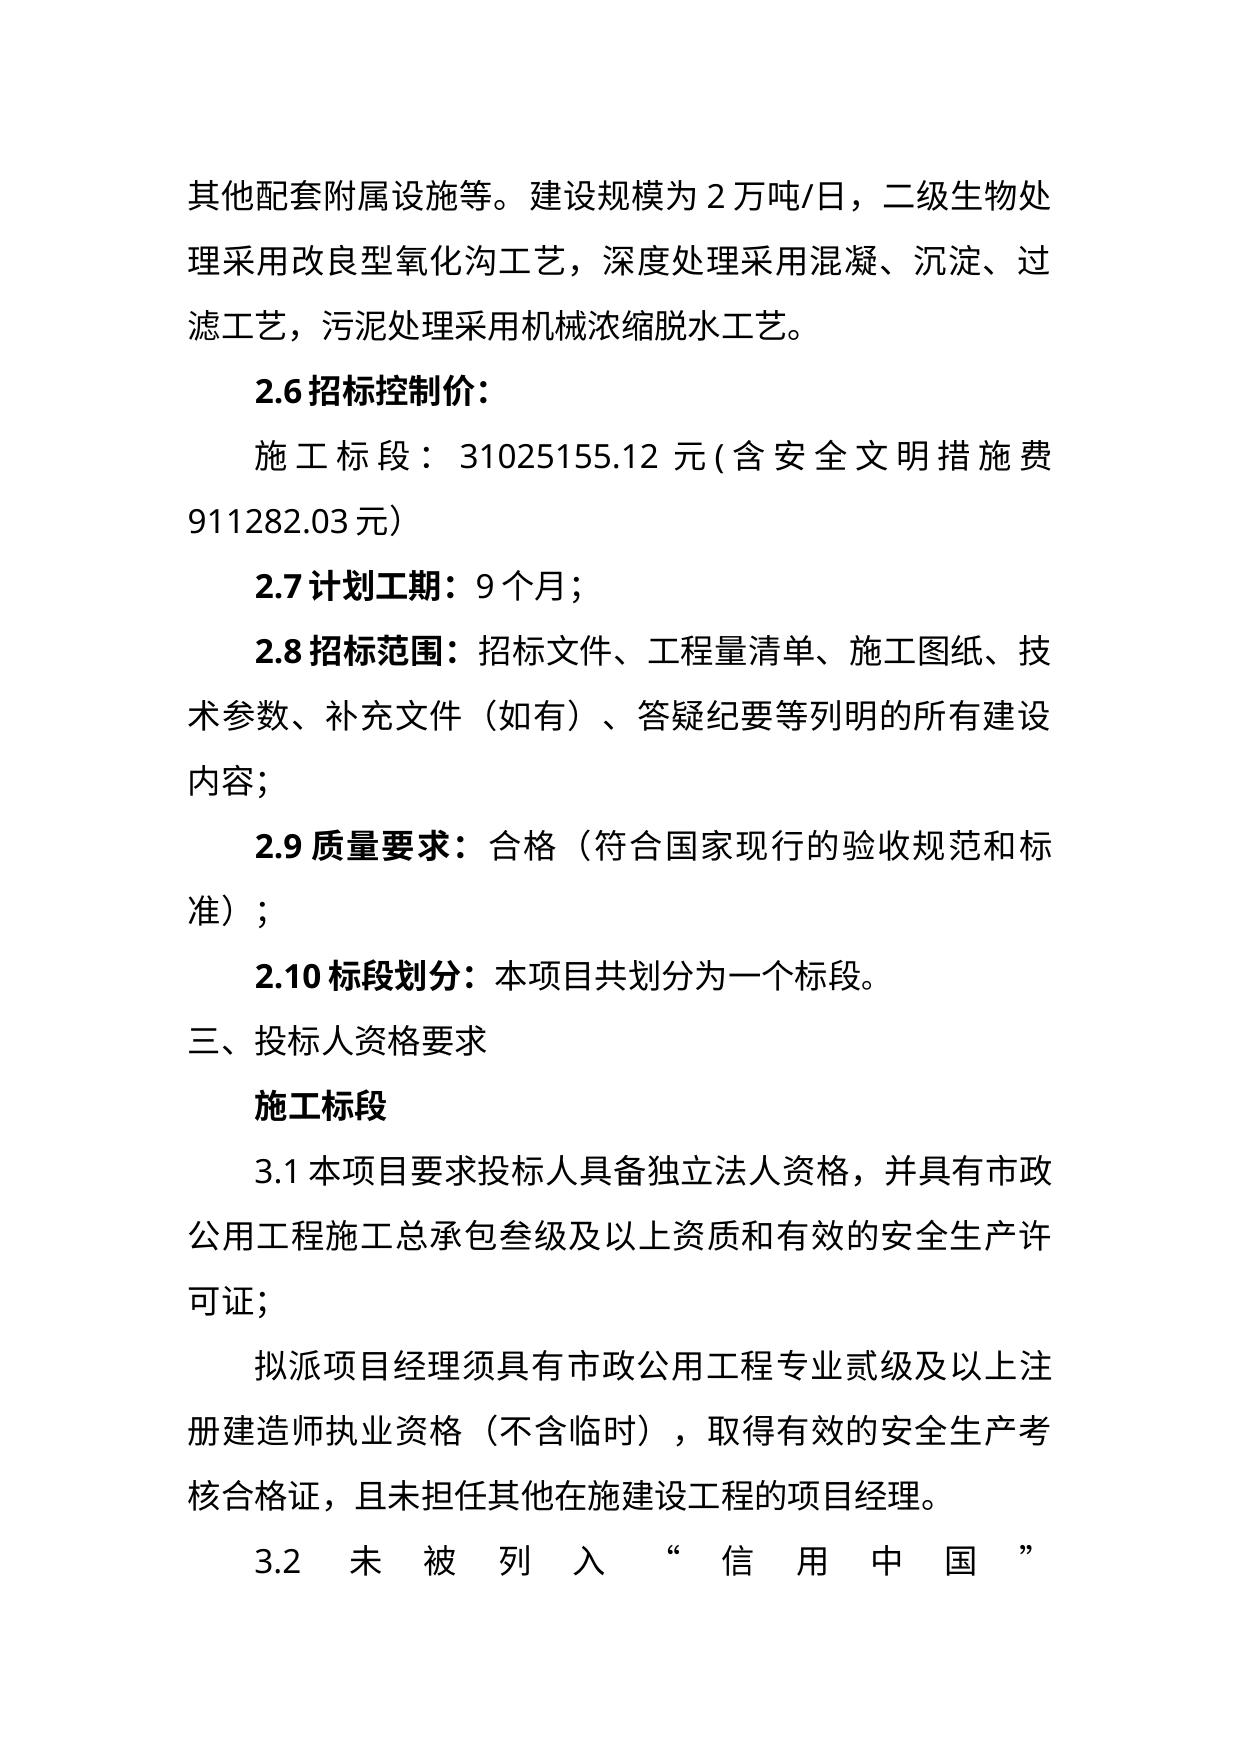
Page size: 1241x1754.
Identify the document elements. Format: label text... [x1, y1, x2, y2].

text 拟派项目经理须具有市政公用工程专业贰级及以上注册建造师执业资格（不含临时），取得有效的安全生产考核合格证，且未担任其他在施建设工程的项目经理。 [187, 1332, 1053, 1527]
text 施工标段 [187, 1072, 1053, 1137]
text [187, 162, 1053, 357]
text 3.1本项目要求投标人具备独立法人资格，并具有市政公用工程施工总承包叁级及以上资质和有效的安全生产许可证； [187, 1137, 1053, 1332]
text 2.6招标控制价： [187, 357, 1053, 422]
list 投标人资格要求 [187, 1007, 1053, 1072]
text 2.9质量要求：合格（符合国家现行的验收规范和标准）； [187, 812, 1053, 942]
text 2.10标段划分：本项目共划分为一个标段。 [187, 942, 1053, 1007]
text 2.8招标范围：招标文件、工程量清单、施工图纸、技术参数、补充文件（如有）、答疑纪要等列明的所有建设内容； [187, 617, 1053, 812]
text 施工标段：31025155.12元(含安全文明措施费911282.03元） [187, 422, 1053, 552]
text 2.7计划工期：9个月； [187, 552, 1053, 617]
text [187, 1527, 1053, 1592]
